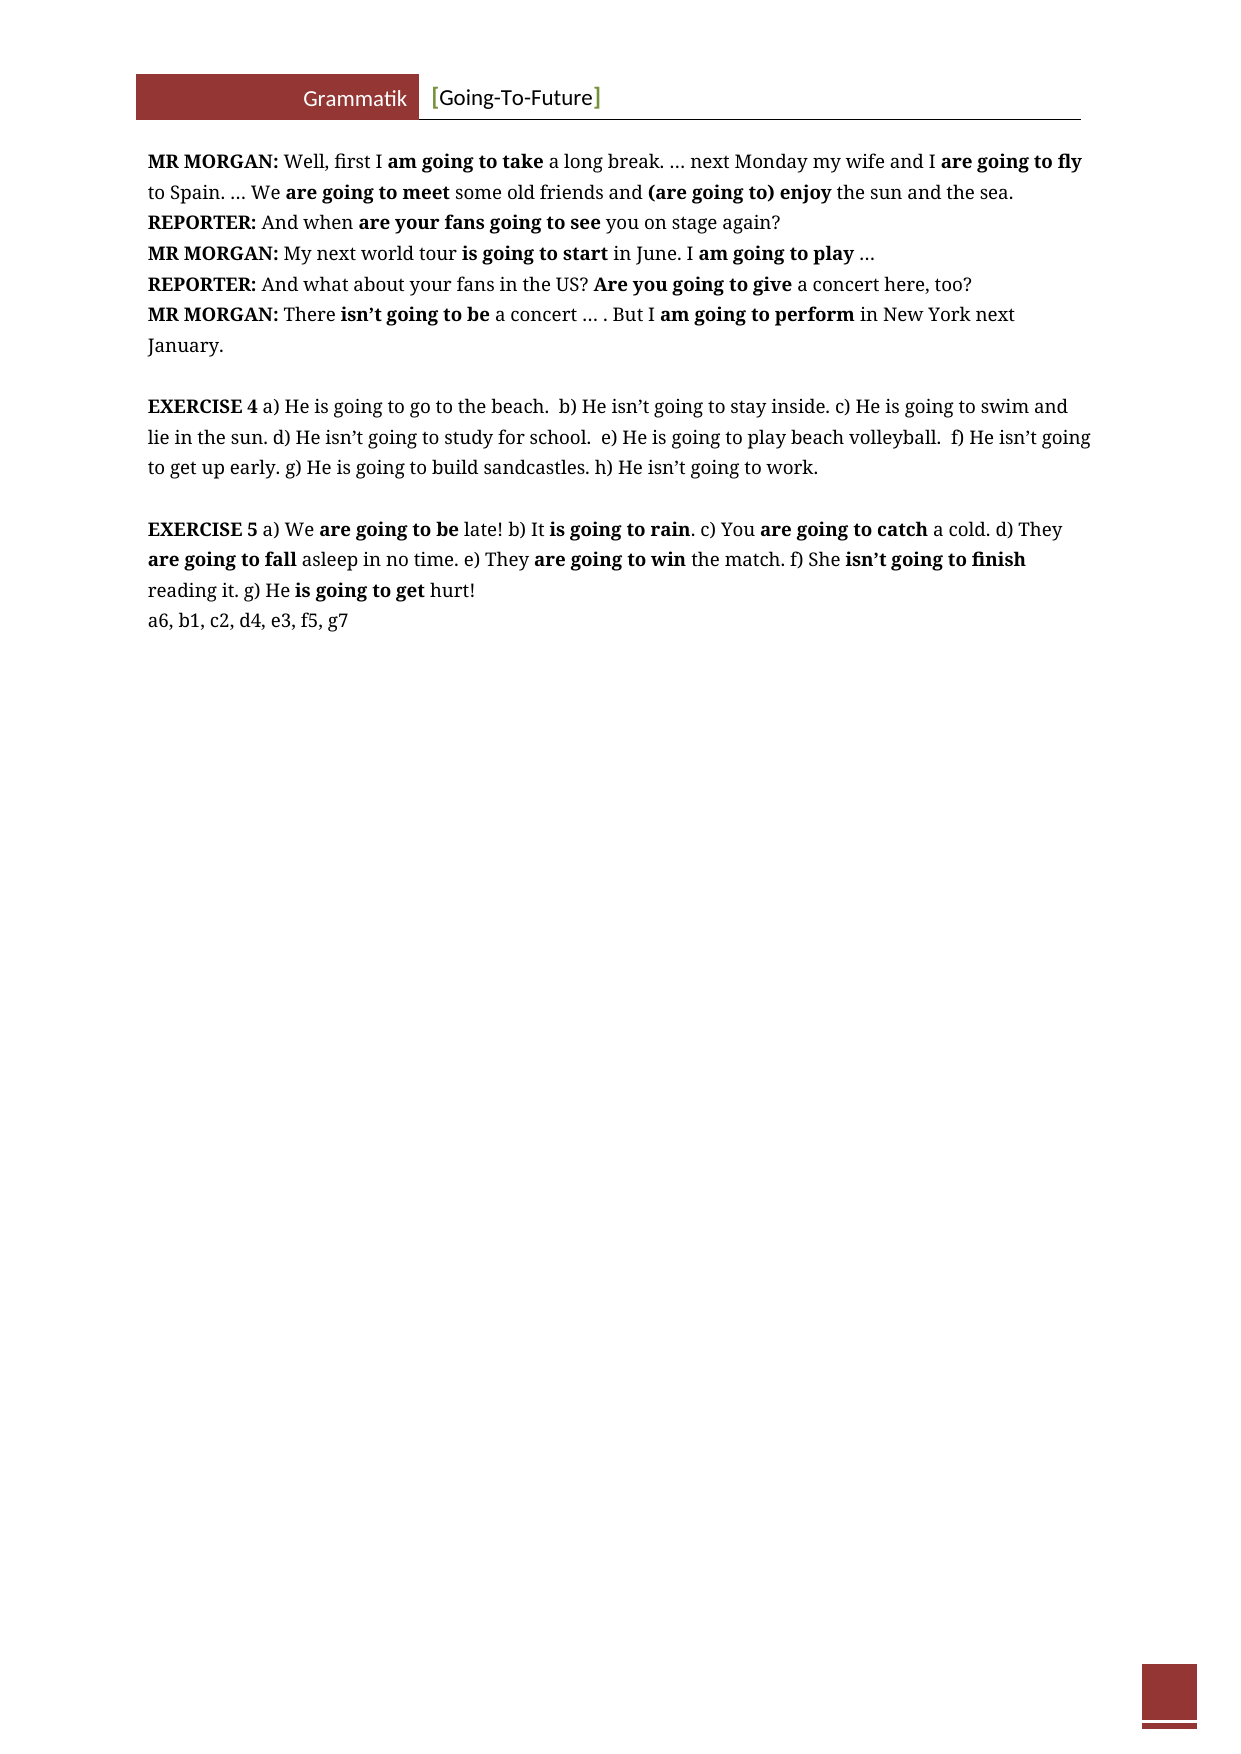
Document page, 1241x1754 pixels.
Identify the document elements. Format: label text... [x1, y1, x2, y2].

text EXERCISE 4 a) He is going to go to the beach. b) He isn’t going to stay inside. c) He is going to swim and lie in the sun. d) He isn’t going to study for school. e) He is going to play beach volleyball. f) He isn’t going to get up early. g) He is going to build sandcastles. h) He isn’t going to work. [148, 393, 1093, 480]
text MR MORGAN: Well, first I am going to take a long break. … next Monday my wife and I are going to fly to Spain. … We are going to meet some old friends and (are going to) enjoy the sun and the sea. [148, 148, 1093, 204]
text a6, b1, c2, d4, e3, f5, g7 [148, 608, 1093, 633]
text REPORTER: And when are your fans going to see you on stage again? [148, 209, 1093, 235]
text EXERCISE 5 a) We are going to be late! b) It is going to rain. c) You are going to catch a cold. d) They are going to fall asleep in no time. e) They are going to win the match. f) She isn’t going to finish reading it. g) He is going to get hurt! [148, 516, 1093, 603]
text REPORTER: And what about your fans in the US? Are you going to give a concert here, too? [148, 271, 1093, 296]
text MR MORGAN: There isn’t going to be a concert … . But I am going to perform in New York next January. [148, 301, 1093, 358]
text MR MORGAN: My next world tour is going to start in June. I am going to play … [148, 240, 1093, 266]
